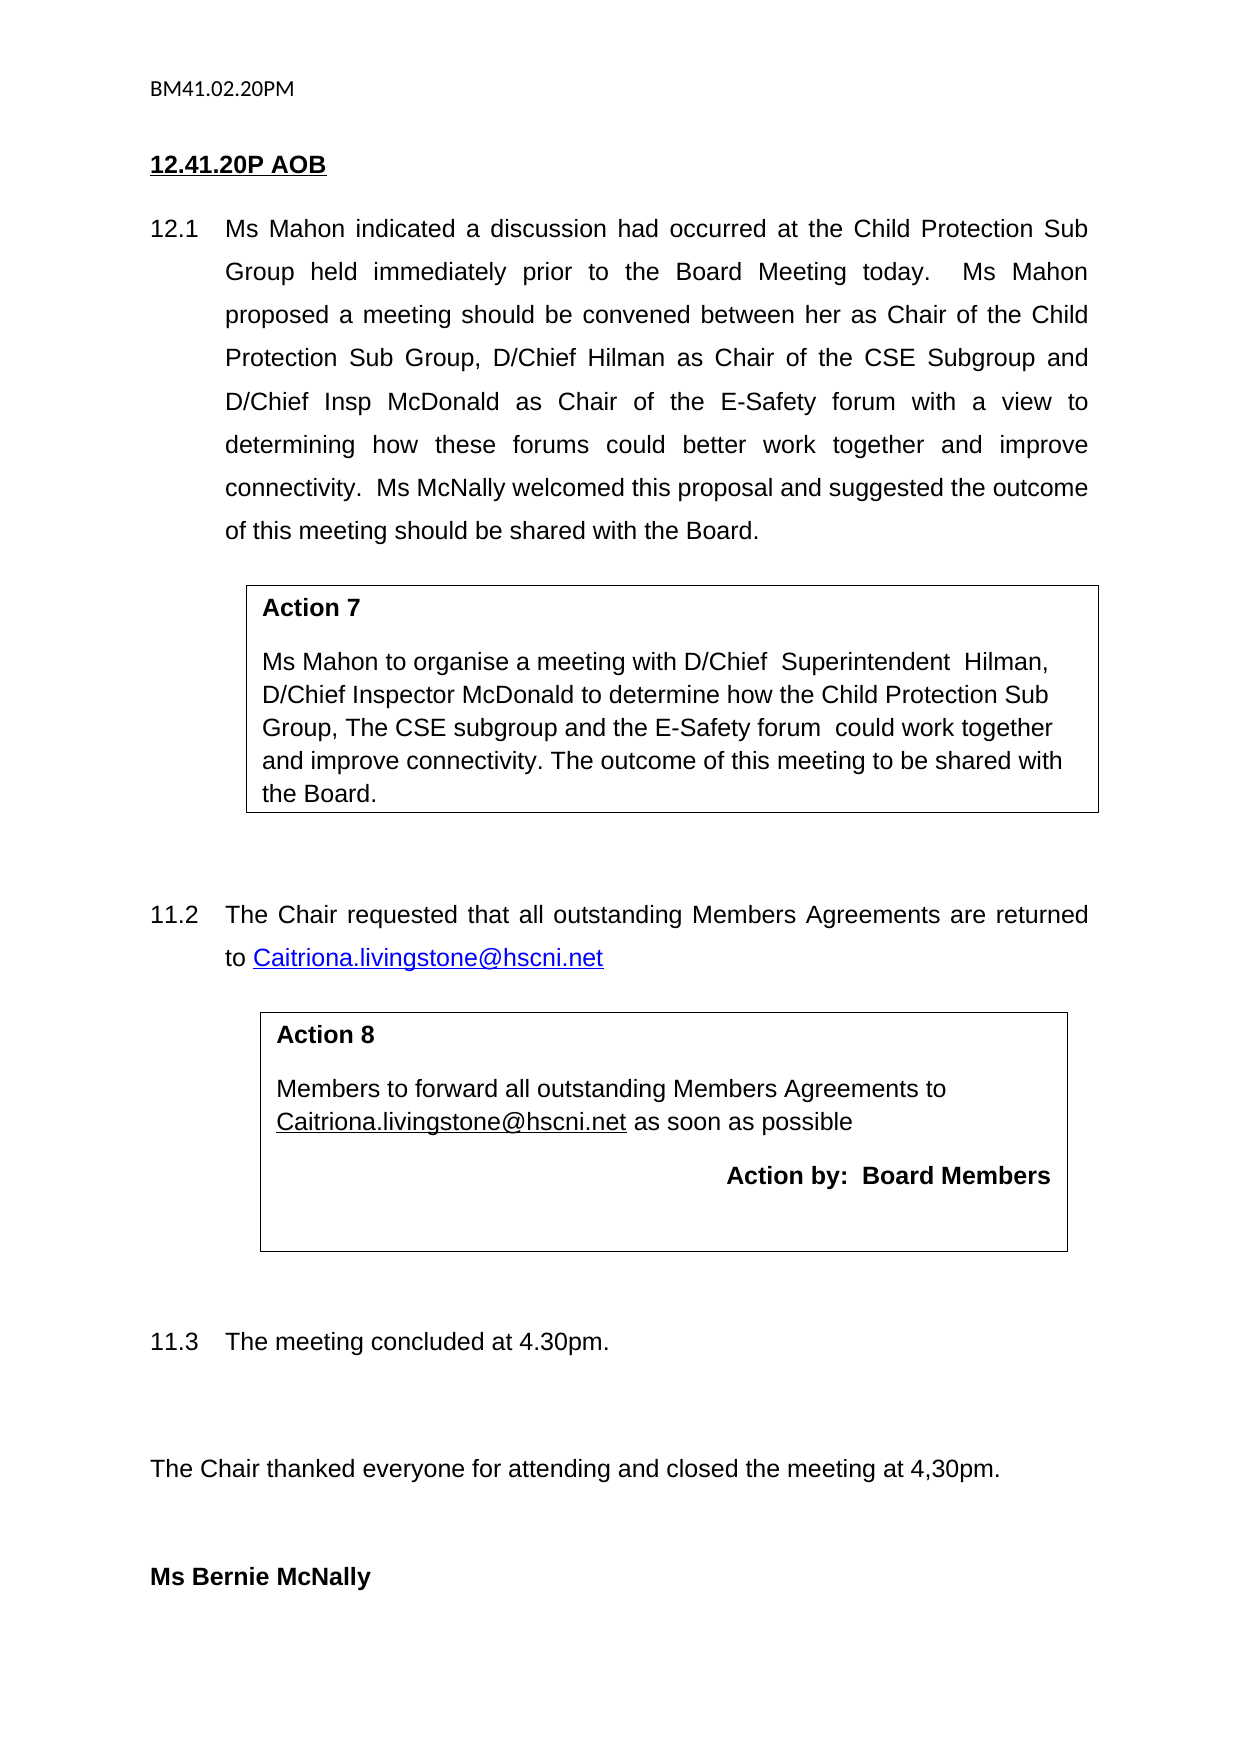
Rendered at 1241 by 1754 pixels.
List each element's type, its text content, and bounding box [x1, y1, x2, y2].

text 12.41.20P AOB [150, 150, 1090, 179]
text The Chair thanked everyone for attending and closed the meeting at 4,30pm. [150, 1454, 1090, 1483]
text Ms Bernie McNally [150, 1562, 1090, 1591]
text 11.2 The Chair requested that all outstanding Members Agreements are returned to Caitriona.livingstone@hscni.net [150, 899, 1090, 971]
text 12.1 Ms Mahon indicated a discussion had occurred at the Child Protection Sub Group held immediately prior to the Board Meeting today. Ms Mahon proposed a meeting should be convened between her as Chair of the Child Protection Sub Group, D/Chief Hilman as Chair of the CSE Subgroup and D/Chief Insp McDonald as Chair of the E-Safety forum with a view to determining how these forums could better work together and improve connectivity. Ms McNally welcomed this proposal and suggested the outcome of this meeting should be shared with the Board. [150, 214, 1090, 544]
text 11.3 The meeting concluded at 4.30pm. [150, 1326, 1090, 1355]
